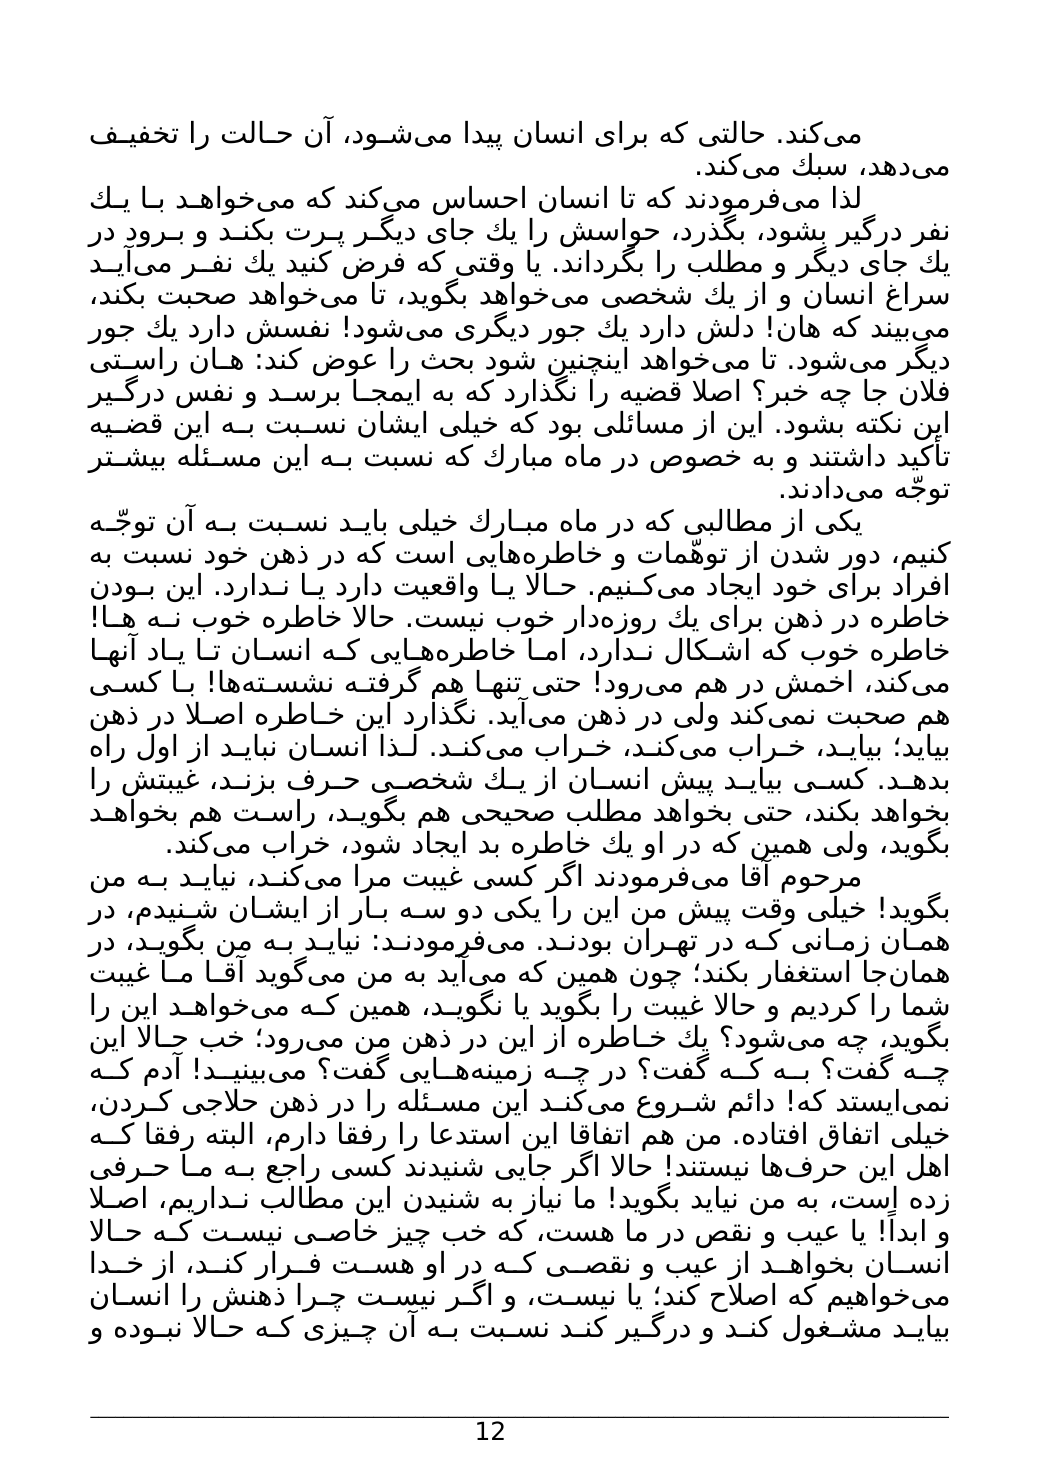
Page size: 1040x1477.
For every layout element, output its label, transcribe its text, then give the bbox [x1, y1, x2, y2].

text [89, 861, 951, 1345]
text یكی از مطالبی كه در ماه مبارك خیلی باید نسبت به آن توجّه كنیم، دور شدن از توهّمات و خاطره‌هایی است كه در ذهن خود نسبت به افراد برای خود ایجاد می‌كنیم. حالا یا واقعیت دارد یا ندارد. این بودن خاطره در ذهن برای یك روزه‌دار خوب نیست. حالا خاطره خوب نه ها! خاطره خوب كه اشكال ندارد، اما خاطره‌هایی كه انسان تا یاد آنها می‌كند، اخمش در هم می‌رود! حتی تنها هم گرفته نشسته‌ها! با كسی هم صحبت نمی‌كند ولی در ذهن می‌آید. نگذارد این خاطره اصلا در ذهن بیاید؛ بیاید، خراب می‌كند، خراب می‌كند. لذا انسان نباید از اول راه بدهد. كسی بیاید پیش انسان از یك شخصی حرف بزند، غیبتش را بخواهد بكند، حتی بخواهد مطلب صحیحی هم بگوید، راست هم بخواهد بگوید، ولی همین كه در او یك خاطره بد ایجاد شود، خراب می‌كند. [89, 505, 951, 861]
text می‌كند. حالتی كه برای انسان پیدا می‌شود، آن حالت را تخفیف می‌دهد، سبك می‌كند. [89, 118, 951, 183]
text لذا می‌فرمودند كه تا انسان احساس می‌كند كه می‌خواهد با یك نفر درگیر بشود، بگذرد، حواسش را یك جای دیگر پرت بكند و برود در یك جای دیگر و مطلب را بگرداند. یا وقتی كه فرض كنید یك نفر می‌آید سراغ انسان و از یك شخصی می‌خواهد بگوید، تا می‌خواهد صحبت بكند، می‌بیند كه هان! دلش دارد یك جور دیگری می‌شود! نفسش دارد یك جور دیگر می‌شود. تا می‌خواهد اینچنین شود بحث را عوض كند: هان راستی فلان جا چه خبر؟ اصلا قضیه را نگذارد كه به ایمجا برسد و نفس درگیر این نكته بشود. این از مسائلی بود كه خیلی ایشان نسبت به این قضیه تأكید داشتند و به خصوص در ماه مبارك كه نسبت به این مسئله بیشتر توجّه می‌دادند. [89, 183, 951, 505]
